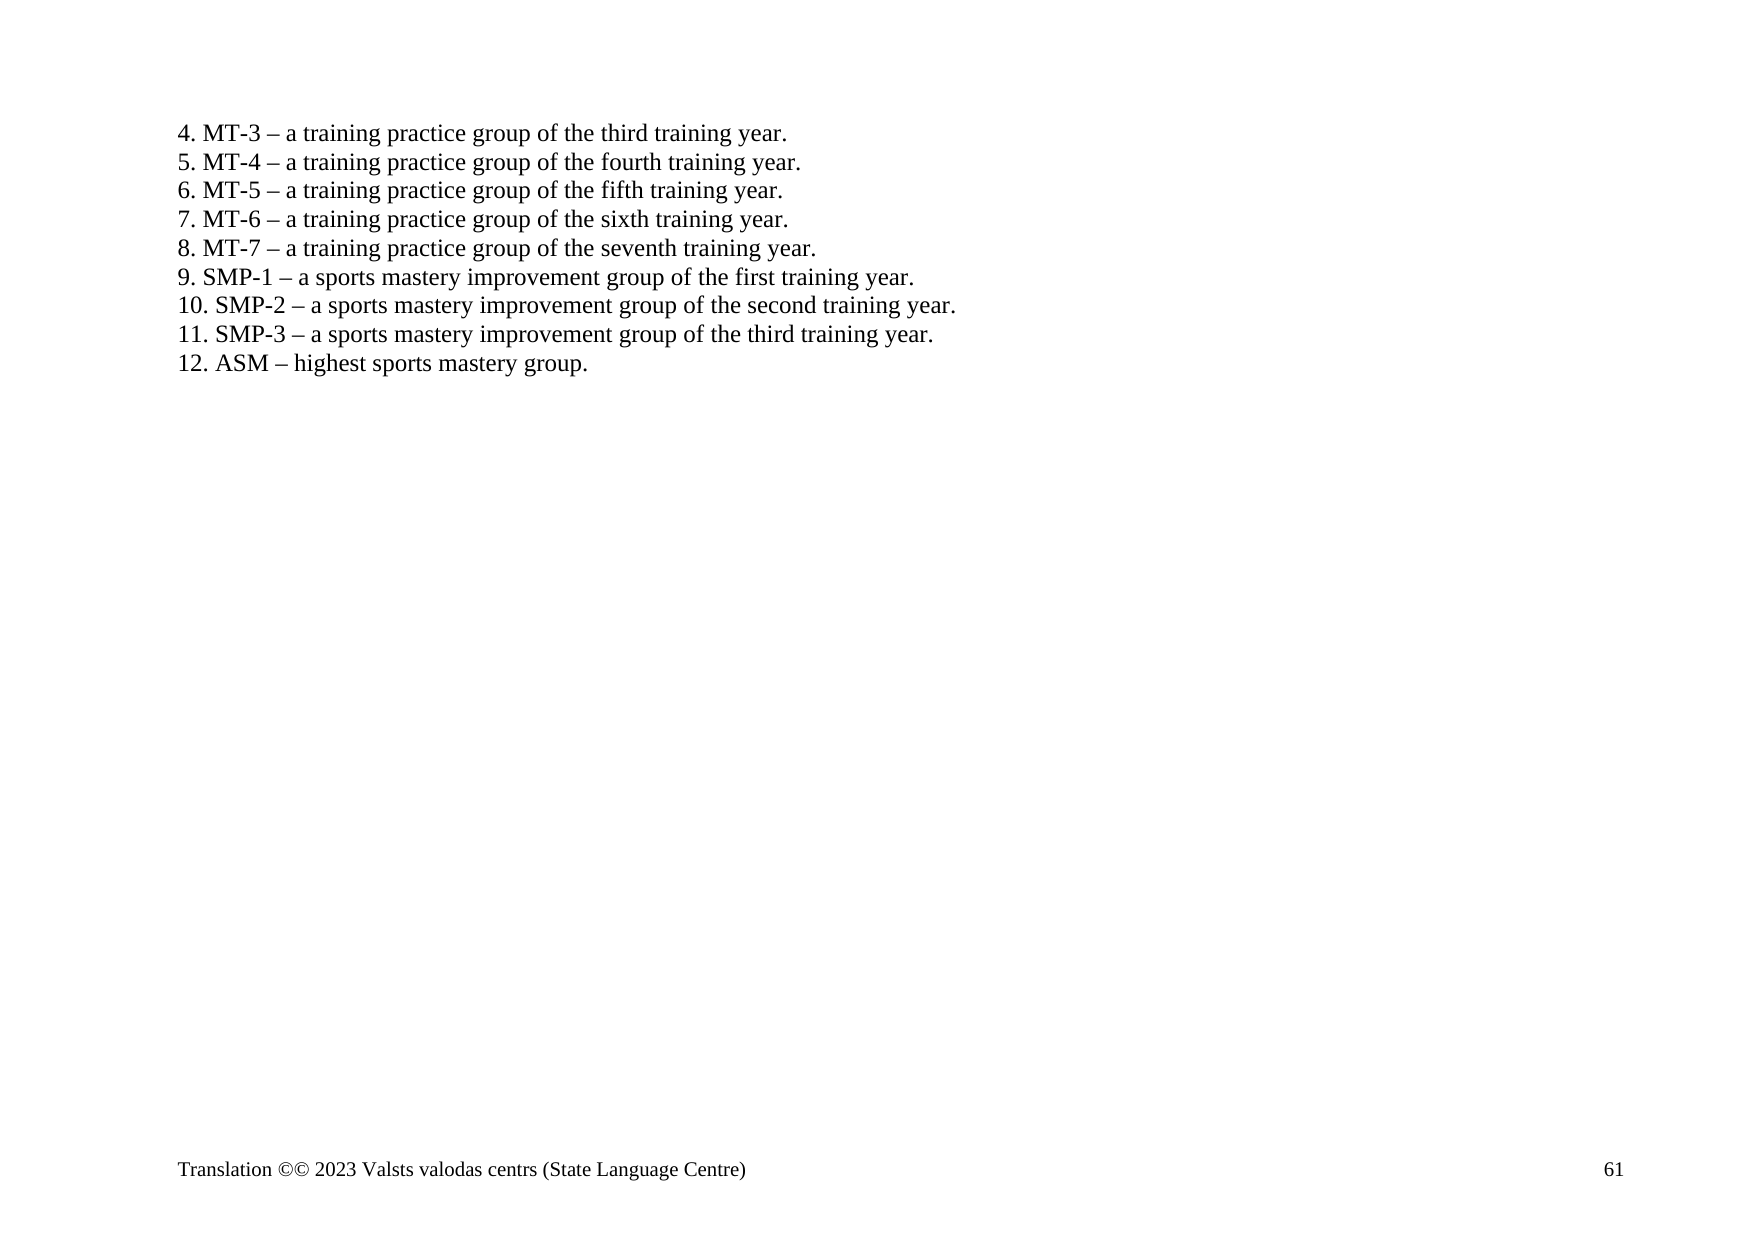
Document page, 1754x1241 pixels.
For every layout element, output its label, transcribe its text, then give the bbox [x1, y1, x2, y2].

text 6. MT-5 – a training practice group of the fifth training year. [177, 176, 1636, 204]
text 8. MT-7 – a training practice group of the seventh training year. [177, 233, 1636, 262]
text 7. MT-6 – a training practice group of the sixth training year. [177, 204, 1636, 233]
text 12. ASM – highest sports mastery group. [177, 348, 1636, 377]
text 9. SMP-1 – a sports mastery improvement group of the first training year. [177, 262, 1636, 291]
text 5. MT-4 – a training practice group of the fourth training year. [177, 147, 1636, 176]
text 4. MT-3 – a training practice group of the third training year. [177, 118, 1636, 147]
text 11. SMP-3 – a sports mastery improvement group of the third training year. [177, 319, 1636, 348]
text 10. SMP-2 – a sports mastery improvement group of the second training year. [177, 291, 1636, 319]
